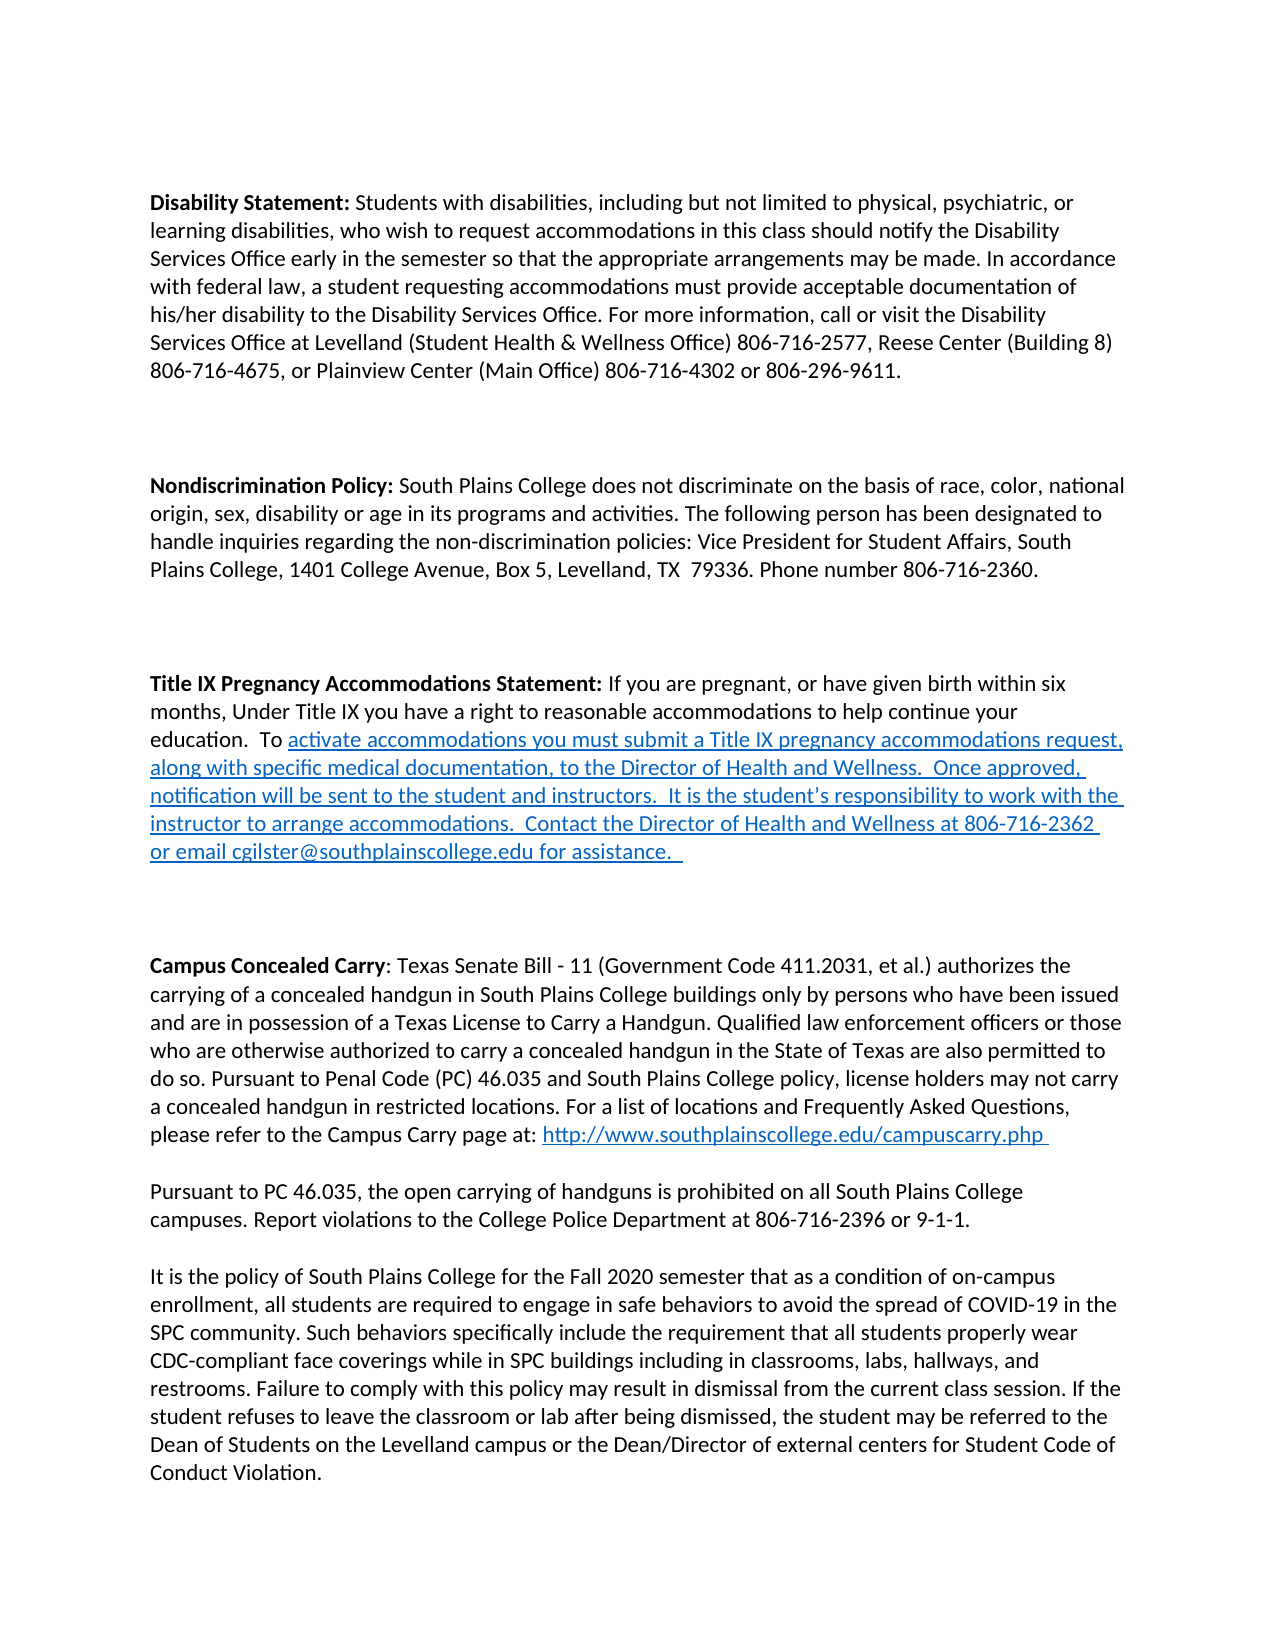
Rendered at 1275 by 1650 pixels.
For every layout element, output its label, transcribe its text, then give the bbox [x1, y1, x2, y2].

text Title IX Pregnancy Accommodations Statement: If you are pregnant, or have given birth within six months, Under Title IX you have a right to reasonable accommodations to help continue your education. To activate accommodations you must submit a Title IX pregnancy accommodations request, along with specific medical documentation, to the Director of Health and Wellness. Once approved, notification will be sent to the student and instructors. It is the student’s responsibility to work with the instructor to arrange accommodations. Contact the Director of Health and Wellness at 806-716-2362 or email cgilster@southplainscollege.edu for assistance. [150, 669, 1125, 865]
text Campus Concealed Carry: Texas Senate Bill - 11 (Government Code 411.2031, et al.) authorizes the carrying of a concealed handgun in South Plains College buildings only by persons who have been issued and are in possession of a Texas License to Carry a Handgun. Qualified law enforcement officers or those who are otherwise authorized to carry a concealed handgun in the State of Texas are also permitted to do so. Pursuant to Penal Code (PC) 46.035 and South Plains College policy, license holders may not carry a concealed handgun in restricted locations. For a list of locations and Frequently Asked Questions, please refer to the Campus Carry page at: http://www.southplainscollege.edu/campuscarry.php [150, 952, 1125, 1148]
text Pursuant to PC 46.035, the open carrying of handguns is prohibited on all South Plains College campuses. Report violations to the College Police Department at 806-716-2396 or 9-1-1. [150, 1177, 1125, 1233]
text Disability Statement: Students with disabilities, including but not limited to physical, psychiatric, or learning disabilities, who wish to request accommodations in this class should notify the Disability Services Office early in the semester so that the appropriate arrangements may be made. In accordance with federal law, a student requesting accommodations must provide acceptable documentation of his/her disability to the Disability Services Office. For more information, call or visit the Disability Services Office at Levelland (Student Health & Wellness Office) 806-716-2577, Reese Center (Building 8) 806-716-4675, or Plainview Center (Main Office) 806-716-4302 or 806-296-9611. [150, 188, 1125, 384]
text It is the policy of South Plains College for the Fall 2020 semester that as a condition of on-campus enrollment, all students are required to engage in safe behaviors to avoid the spread of COVID-19 in the SPC community. Such behaviors specifically include the requirement that all students properly wear CDC-compliant face coverings while in SPC buildings including in classrooms, labs, hallways, and restrooms. Failure to comply with this policy may result in dismissal from the current class session. If the student refuses to leave the classroom or lab after being dismissed, the student may be referred to the Dean of Students on the Levelland campus or the Dean/Director of external centers for Student Code of Conduct Violation. [150, 1262, 1125, 1486]
text Nondiscrimination Policy: South Plains College does not discriminate on the basis of race, color, national origin, sex, disability or age in its programs and activities. The following person has been designated to handle inquiries regarding the non-discrimination policies: Vice President for Student Affairs, South Plains College, 1401 College Avenue, Box 5, Levelland, TX 79336. Phone number 806-716-2360. [150, 471, 1125, 583]
